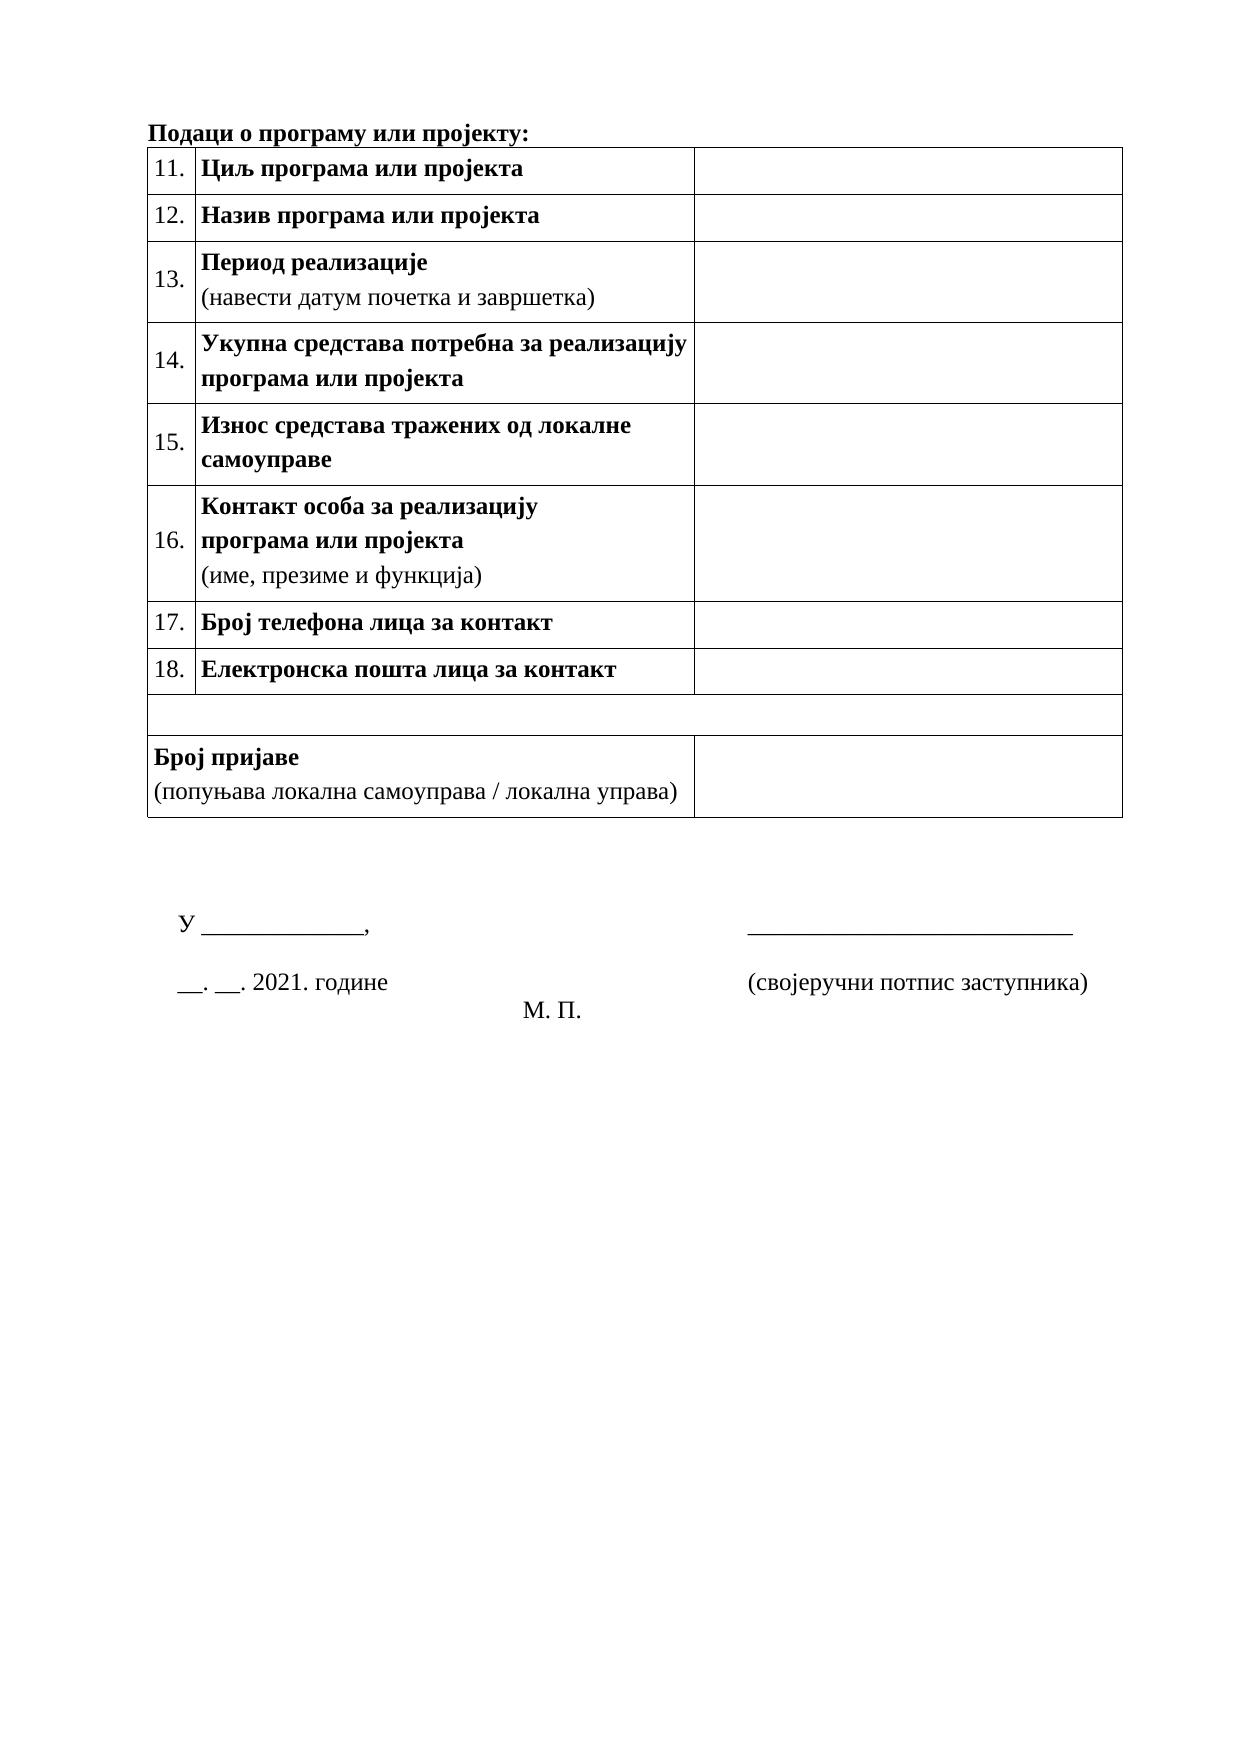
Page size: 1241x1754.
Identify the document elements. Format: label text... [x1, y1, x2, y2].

table_cell Контакт особа за реализацију програма или пројекта (име, презиме и функција) [196, 486, 694, 601]
table_cell 12. [148, 195, 195, 241]
table_cell [695, 323, 1122, 403]
text М. П. [148, 996, 1122, 1024]
table_cell [695, 736, 1122, 817]
table_cell [695, 195, 1122, 241]
table_cell 17. [148, 602, 195, 647]
table_cell Период реализације (навести датум почетка и завршетка) [196, 242, 694, 322]
table_cell [695, 649, 1122, 694]
table_cell Укупна средстава потребна за реализацију програма или пројекта [196, 323, 694, 403]
table_cell [148, 695, 1122, 735]
table_cell Број пријаве (попуњава локална самоуправа / локална управа) [148, 736, 694, 817]
text У _____________, __________________________ [148, 909, 1122, 938]
table_cell [695, 486, 1122, 601]
table_header 11. [148, 148, 195, 194]
table_cell Електронска пошта лица за контакт [196, 649, 694, 694]
table_cell Назив програма или пројекта [196, 195, 694, 241]
table_cell 14. [148, 323, 195, 403]
table_cell [695, 602, 1122, 647]
table_cell [695, 242, 1122, 322]
table_header [695, 148, 1122, 194]
table_cell 15. [148, 404, 195, 485]
table_cell 16. [148, 486, 195, 601]
table_cell 13. [148, 242, 195, 322]
text Подаци о програму или пројекту: [148, 118, 1122, 147]
table_cell Број телефона лица за контакт [196, 602, 694, 647]
text __. __. 2021. године (својеручни потпис заступника) [148, 967, 1122, 996]
table_cell [695, 404, 1122, 485]
table_cell 18. [148, 649, 195, 694]
table_cell Износ средстава тражених од локалне самоуправе [196, 404, 694, 485]
table_header Циљ програма или пројекта [196, 148, 694, 194]
